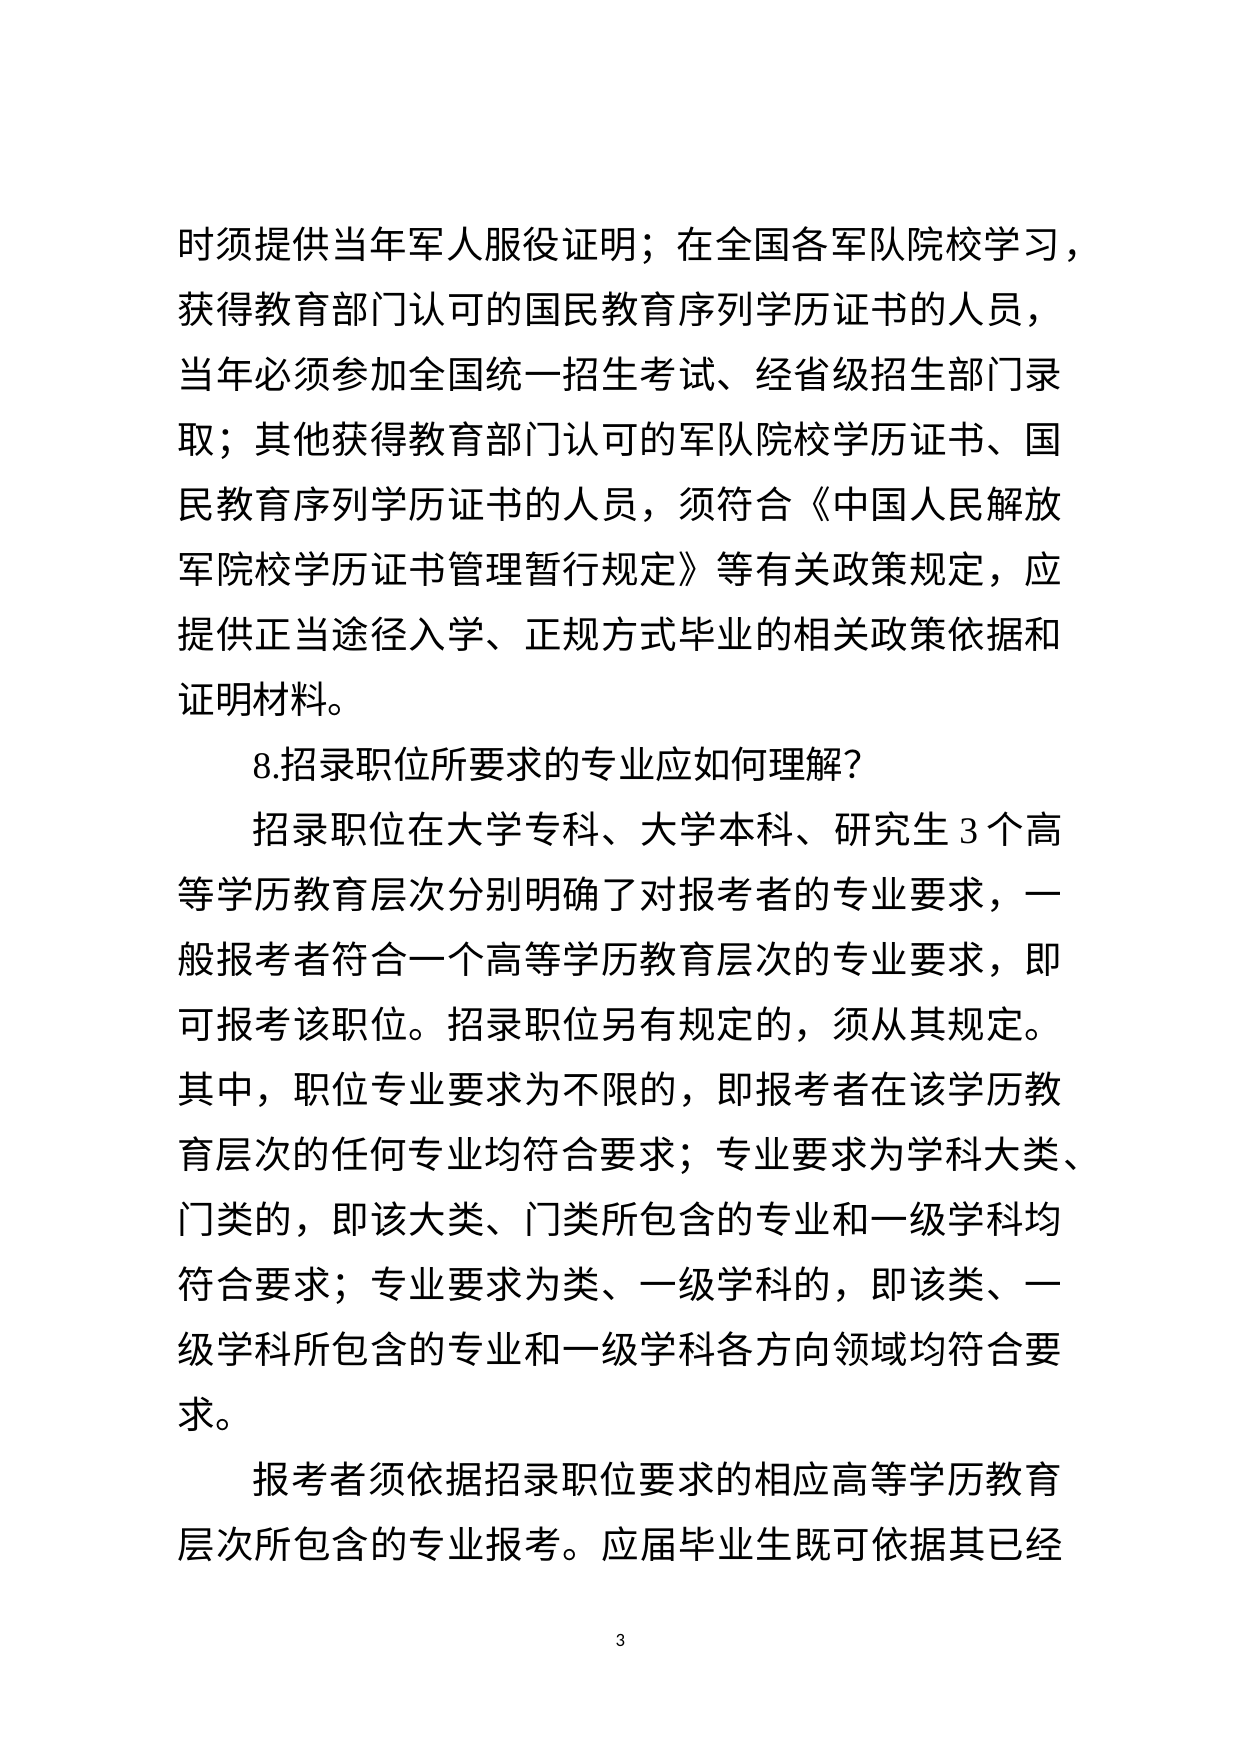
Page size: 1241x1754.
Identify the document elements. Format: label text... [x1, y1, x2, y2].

text 招录职位在大学专科、大学本科、研究生3个高等学历教育层次分别明确了对报考者的专业要求，一般报考者符合一个高等学历教育层次的专业要求，即可报考该职位。招录职位另有规定的，须从其规定。其中，职位专业要求为不限的，即报考者在该学历教育层次的任何专业均符合要求；专业要求为学科大类、门类的，即该大类、门类所包含的专业和一级学科均符合要求；专业要求为类、一级学科的，即该类、一级学科所包含的专业和一级学科各方向领域均符合要求。 [177, 794, 1063, 1444]
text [177, 209, 1063, 729]
text 8.招录职位所要求的专业应如何理解？ [177, 729, 1063, 794]
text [177, 1444, 1063, 1574]
